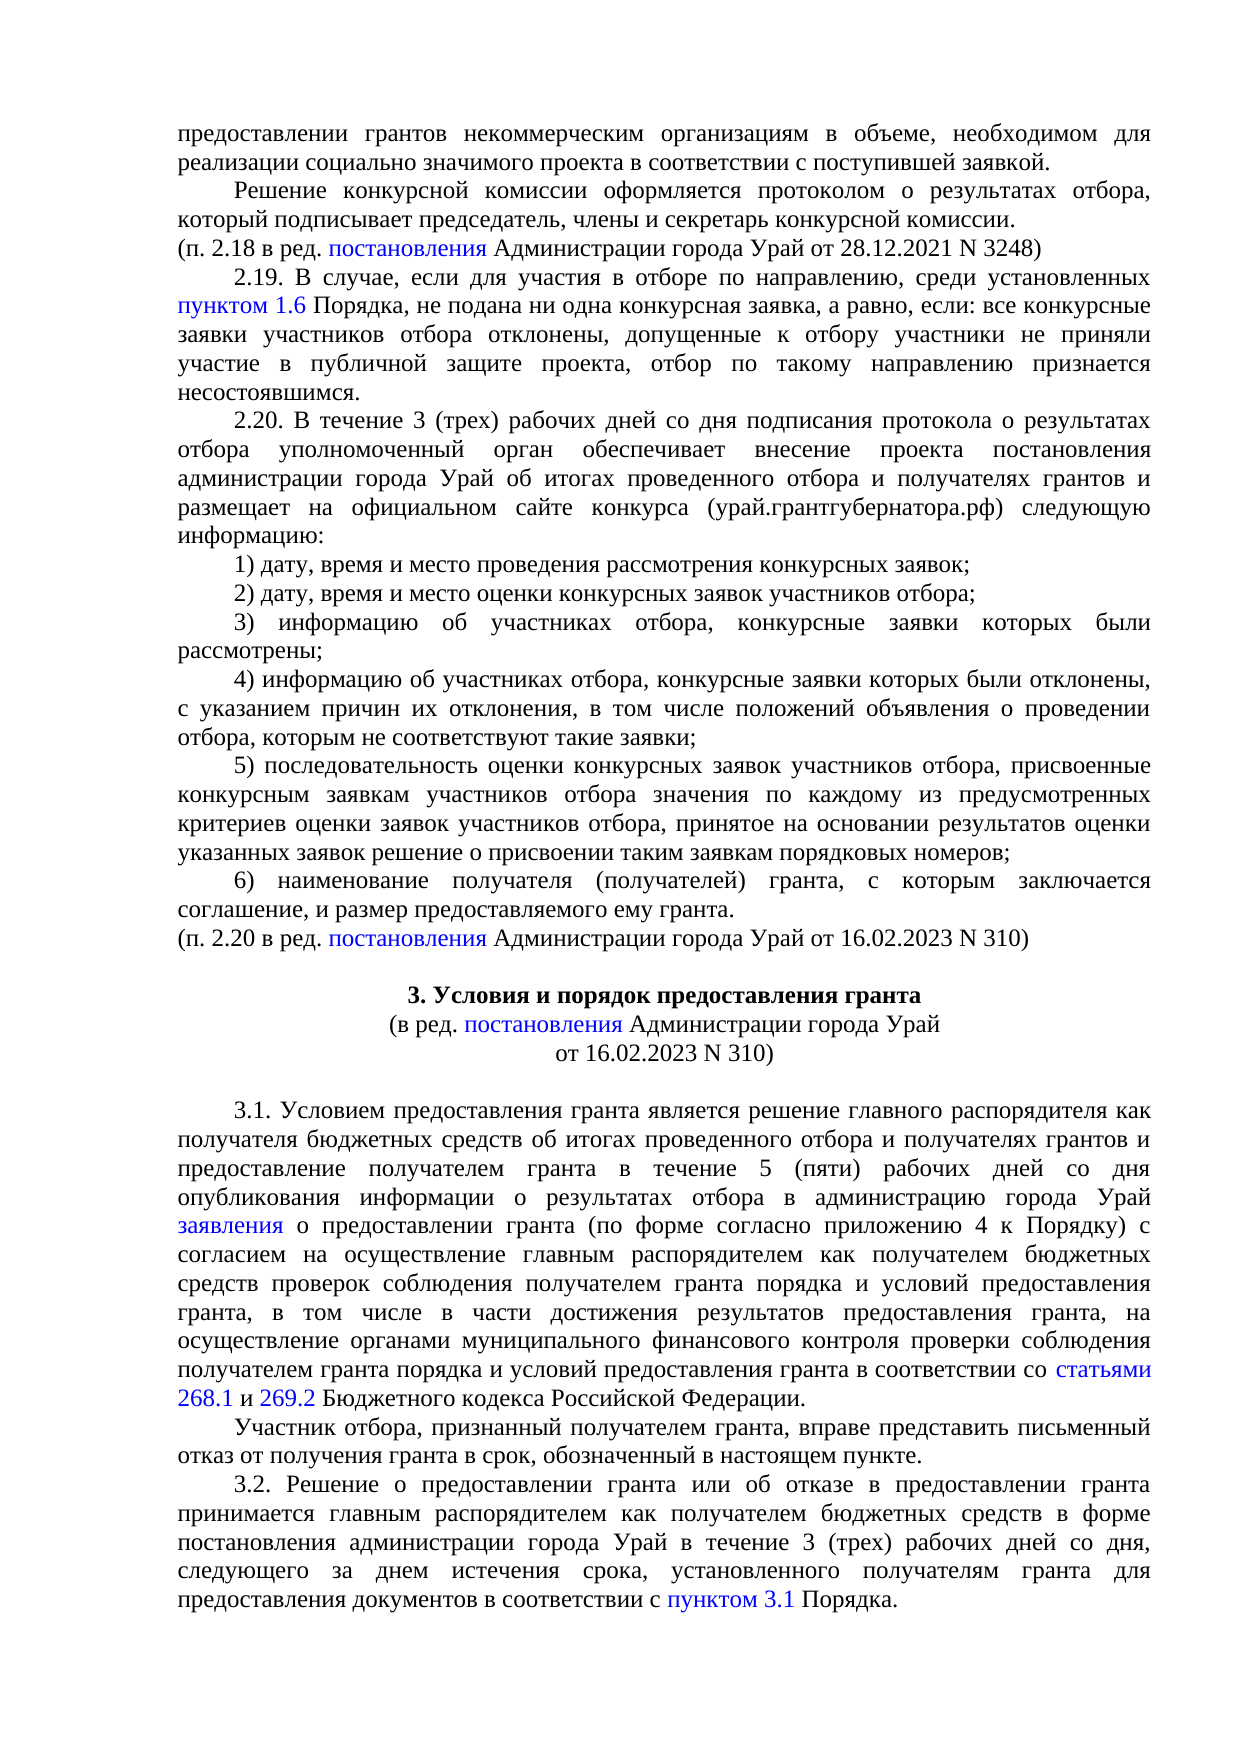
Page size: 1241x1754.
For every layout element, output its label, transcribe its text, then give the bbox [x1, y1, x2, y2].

text 2.19. В случае, если для участия в отборе по направлению, среди установленных пунктом 1.6 Порядка, не подана ни одна конкурсная заявка, а равно, если: все конкурсные заявки участников отбора отклонены, допущенные к отбору участники не приняли участие в публичной защите проекта, отбор по такому направлению признается несостоявшимся. [177, 262, 1152, 406]
text от 16.02.2023 N 310) [177, 1038, 1152, 1067]
text 6) наименование получателя (получателей) гранта, с которым заключается соглашение, и размер предоставляемого ему гранта. [177, 866, 1152, 923]
text (п. 2.18 в ред. постановления Администрации города Урай от 28.12.2021 N 3248) [177, 233, 1152, 262]
text 3) информацию об участниках отбора, конкурсные заявки которых были рассмотрены; [177, 607, 1152, 664]
text Решение конкурсной комиссии оформляется протоколом о результатах отбора, который подписывает председатель, члены и секретарь конкурсной комиссии. [177, 176, 1152, 233]
text Участник отбора, признанный получателем гранта, вправе представить письменный отказ от получения гранта в срок, обозначенный в настоящем пункте. [177, 1412, 1152, 1469]
text 1) дату, время и место проведения рассмотрения конкурсных заявок; [177, 549, 1152, 578]
text 4) информацию об участниках отбора, конкурсные заявки которых были отклонены, с указанием причин их отклонения, в том числе положений объявления о проведении отбора, которым не соответствуют такие заявки; [177, 664, 1152, 751]
text 2.20. В течение 3 (трех) рабочих дней со дня подписания протокола о результатах отбора уполномоченный орган обеспечивает внесение проекта постановления администрации города Урай об итогах проведенного отбора и получателях грантов и размещает на официальном сайте конкурса (урай.грантгубернатора.рф) следующую информацию: [177, 406, 1152, 549]
text 2) дату, время и место оценки конкурсных заявок участников отбора; [177, 578, 1152, 607]
text (в ред. постановления Администрации города Урай [177, 1009, 1152, 1038]
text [177, 118, 1152, 176]
text 5) последовательность оценки конкурсных заявок участников отбора, присвоенные конкурсным заявкам участников отбора значения по каждому из предусмотренных критериев оценки заявок участников отбора, принятое на основании результатов оценки указанных заявок решение о присвоении таким заявкам порядковых номеров; [177, 751, 1152, 866]
title 3. Условия и порядок предоставления гранта [177, 981, 1152, 1009]
text (п. 2.20 в ред. постановления Администрации города Урай от 16.02.2023 N 310) [177, 923, 1152, 952]
text 3.1. Условием предоставления гранта является решение главного распорядителя как получателя бюджетных средств об итогах проведенного отбора и получателях грантов и предоставление получателем гранта в течение 5 (пяти) рабочих дней со дня опубликования информации о результатах отбора в администрацию города Урай заявления о предоставлении гранта (по форме согласно приложению 4 к Порядку) с согласием на осуществление главным распорядителем как получателем бюджетных средств проверок соблюдения получателем гранта порядка и условий предоставления гранта, в том числе в части достижения результатов предоставления гранта, на осуществление органами муниципального финансового контроля проверки соблюдения получателем гранта порядка и условий предоставления гранта в соответствии со статьями 268.1 и 269.2 Бюджетного кодекса Российской Федерации. [177, 1096, 1152, 1412]
text 3.2. Решение о предоставлении гранта или об отказе в предоставлении гранта принимается главным распорядителем как получателем бюджетных средств в форме постановления администрации города Урай в течение 3 (трех) рабочих дней со дня, следующего за днем истечения срока, установленного получателям гранта для предоставления документов в соответствии с пунктом 3.1 Порядка. [177, 1469, 1152, 1613]
